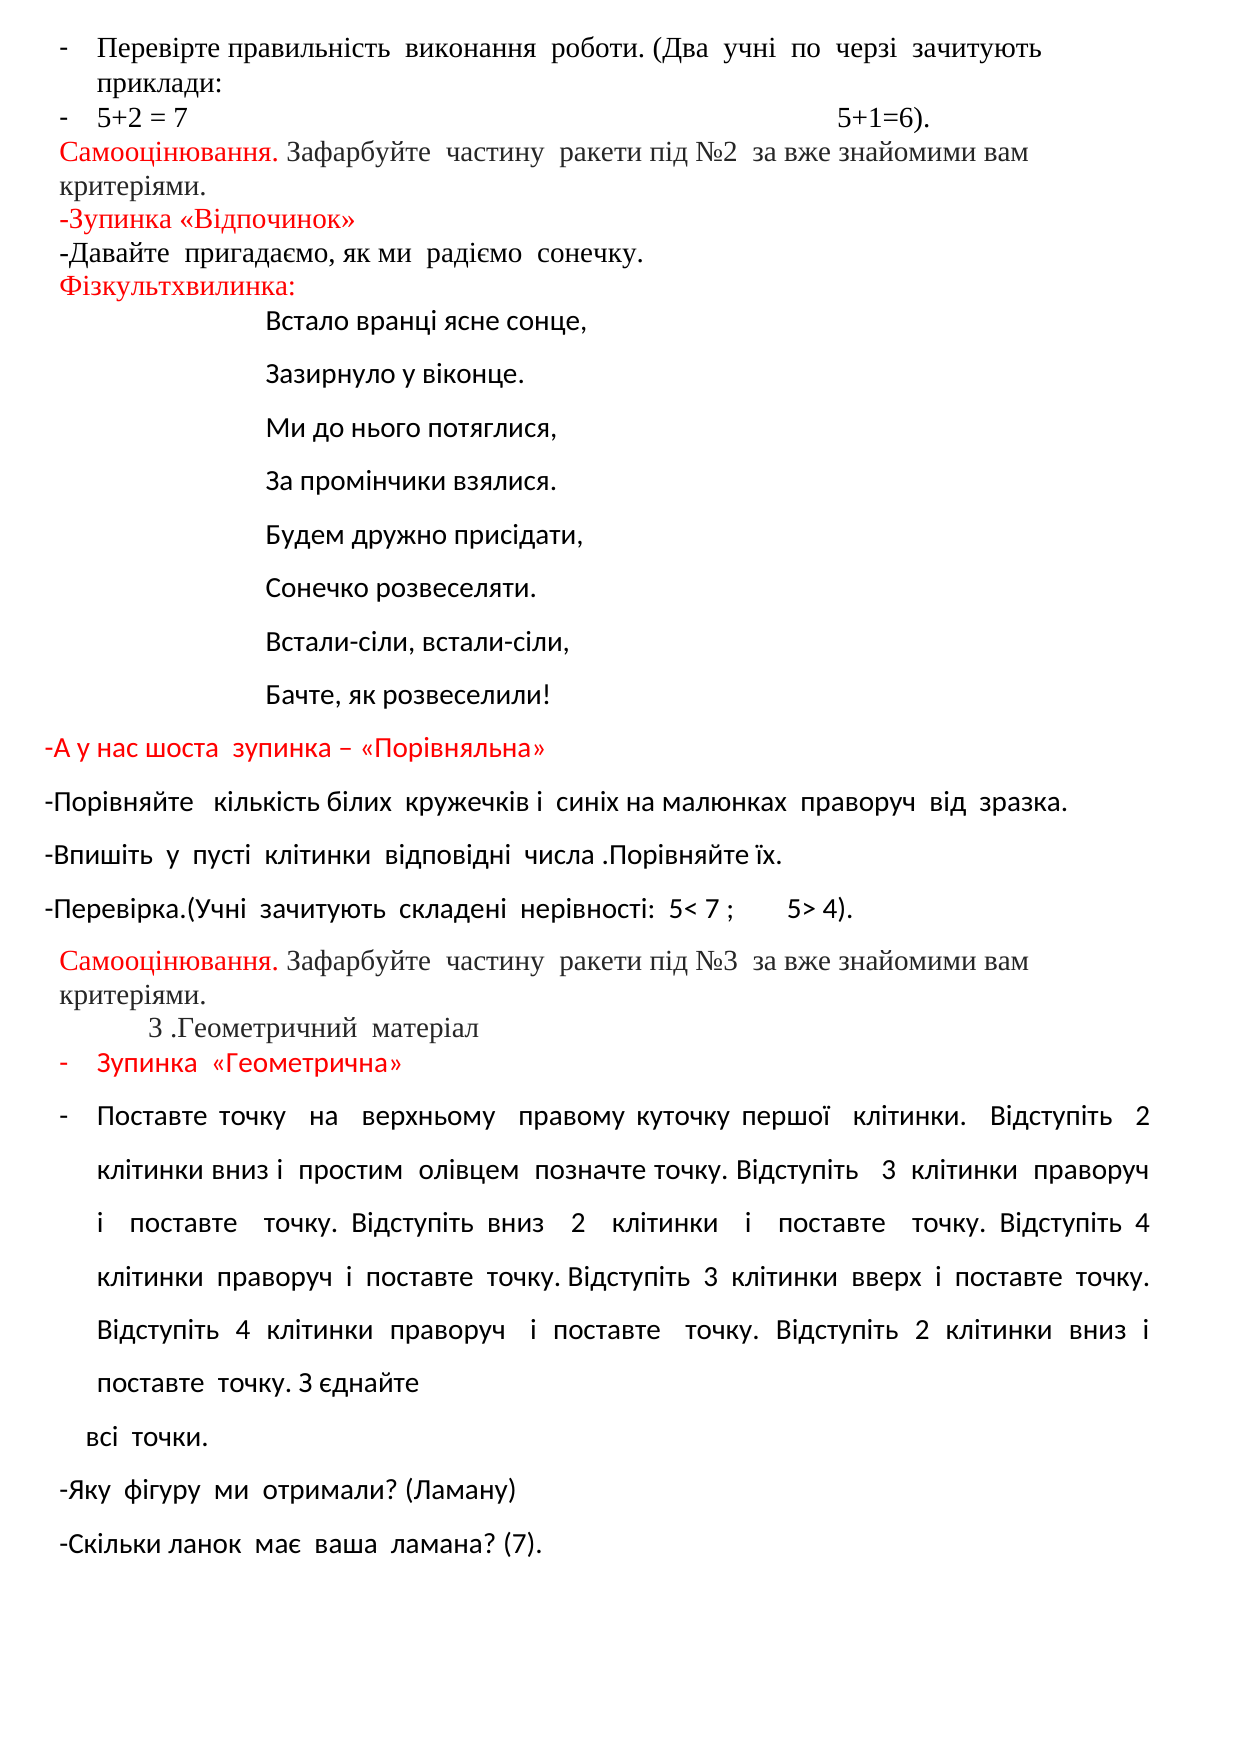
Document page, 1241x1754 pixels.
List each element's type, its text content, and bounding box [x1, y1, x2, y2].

text -Порівняйте кількість білих кружечків і синіх на малюнках праворуч від зразка. [29, 783, 1152, 819]
text Сонечко розвеселяти. [265, 569, 1152, 605]
list Перевірте правильність виконання роботи. (Два учні по черзі зачитують приклади: [59, 29, 1152, 99]
text Зазирнуло у віконце. [265, 356, 1152, 391]
text -Перевірка.(Учні зачитують складені нерівності: 5< 7 ; 5> 4). [29, 890, 1152, 926]
text Встало вранці ясне сонце, [265, 302, 1152, 338]
text Самооцінювання. Зафарбуйте частину ракети під №3 за вже знайомими вам критеріями. [59, 943, 1152, 1010]
text За промінчики взялися. [265, 462, 1152, 498]
text Ми до нього потяглися, [265, 409, 1152, 444]
text -Яку фігуру ми отримали? (Ламану) [59, 1471, 1152, 1507]
text Встали-сіли, встали-сіли, [265, 623, 1152, 658]
text Самооцінювання. Зафарбуйте частину ракети під №2 за вже знайомими вам критеріями. [59, 134, 1152, 201]
text Фізкультхвилинка: [59, 268, 1152, 302]
text Бачте, як розвеселили! [265, 676, 1152, 712]
text всі точки. [59, 1418, 1152, 1454]
list Зупинка «Геометрична» [59, 1044, 1152, 1079]
text -Впишіть у пусті клітинки відповідні числа .Порівняйте їх. [29, 836, 1152, 872]
text -Зупинка «Відпочинок» [59, 201, 1152, 235]
text -Давайте пригадаємо, як ми радіємо сонечку. [59, 235, 1152, 268]
text Будем дружно присідати, [265, 516, 1152, 551]
text -Скільки ланок має ваша ламана? (7). [59, 1525, 1152, 1561]
list 5+2 = 7 5+1=6). [59, 99, 1152, 134]
list Поставте точку на верхньому правому куточку першої клітинки. Відступіть 2 клітинки вниз і простим олівцем позначте точку. Відступіть 3 клітинки праворуч і поставте точку. Відступіть вниз 2 клітинки і поставте точку. Відступіть 4 клітинки праворуч і поставте точку. Відступіть 3 клітинки вверх і поставте точку. Відступіть 4 клітинки праворуч і поставте точку. Відступіть 2 клітинки вниз і поставте точку. З єднайте [59, 1097, 1152, 1400]
text 3 .Геометричний матеріал [148, 1010, 1152, 1044]
text -А у нас шоста зупинка – «Порівняльна» [29, 729, 1152, 765]
